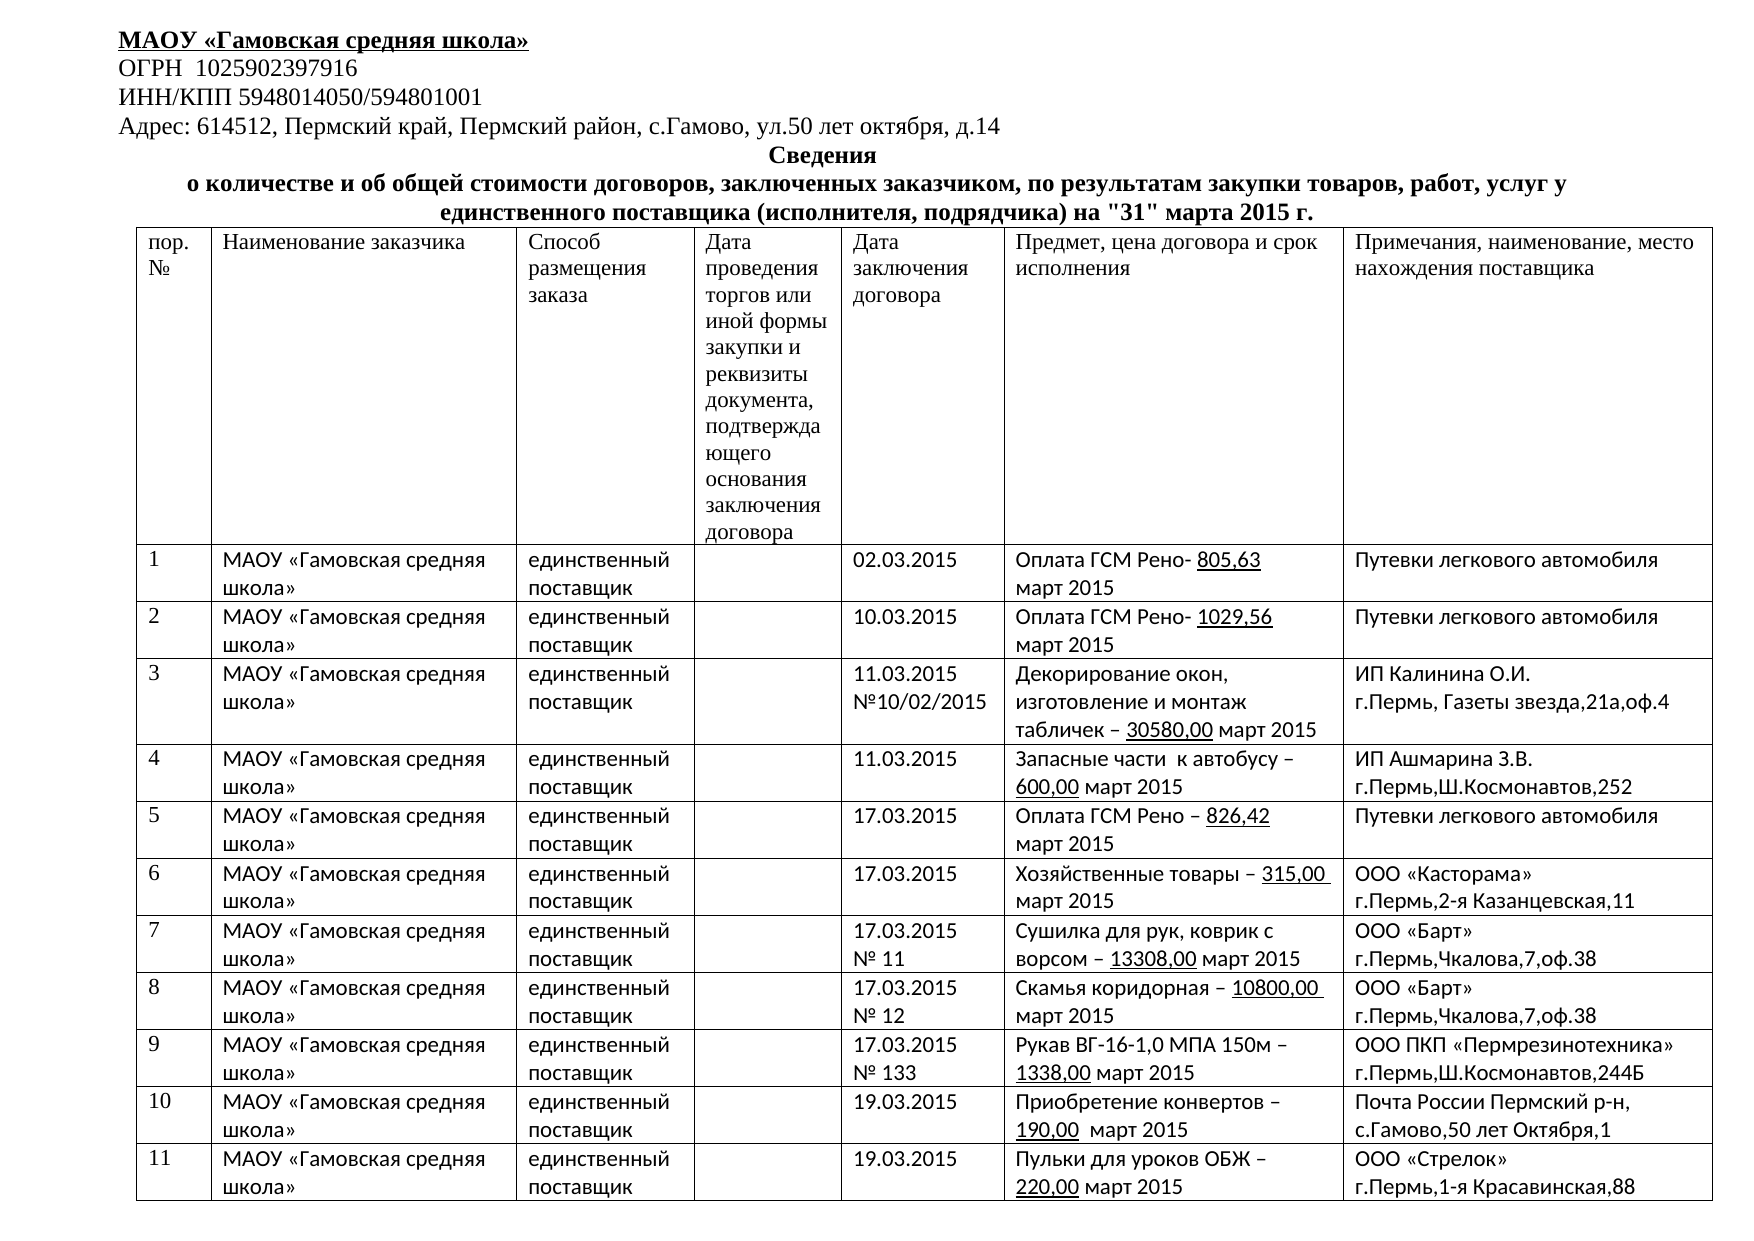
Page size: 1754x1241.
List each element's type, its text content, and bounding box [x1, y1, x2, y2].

table_cell Скамья коридорная – 10800,00 март 2015 [1005, 973, 1343, 1029]
table_cell единственный поставщик [517, 802, 694, 858]
table_cell 10.03.2015 [842, 602, 1004, 658]
table_cell 10 [137, 1087, 211, 1143]
table_cell ООО «Барт» г.Пермь,Чкалова,7,оф.38 [1344, 916, 1712, 972]
table_cell Декорирование окон, изготовление и монтаж табличек – 30580,00 март 2015 [1005, 659, 1343, 743]
table_cell 1 [137, 545, 211, 601]
table_cell МАОУ «Гамовская средняя школа» [212, 659, 516, 743]
table_header Предмет, цена договора и срок исполнения [1005, 228, 1343, 544]
table_cell МАОУ «Гамовская средняя школа» [212, 973, 516, 1029]
table_header Наименование заказчика [212, 228, 516, 544]
table_cell единственный поставщик [517, 745, 694, 801]
table_cell единственный поставщик [517, 602, 694, 658]
table_cell МАОУ «Гамовская средняя школа» [212, 545, 516, 601]
table_cell [695, 659, 841, 743]
text Адрес: 614512, Пермский край, Пермский район, с.Гамово, ул.50 лет октября, д.14 [118, 111, 1636, 140]
table_header Примечания, наименование, место нахождения поставщика [1344, 228, 1712, 544]
table_cell 9 [137, 1030, 211, 1086]
table_cell МАОУ «Гамовская средняя школа» [212, 602, 516, 658]
table_cell МАОУ «Гамовская средняя школа» [212, 916, 516, 972]
table_cell [695, 916, 841, 972]
table_cell [695, 602, 841, 658]
table_cell МАОУ «Гамовская средняя школа» [212, 1030, 516, 1086]
table_cell 19.03.2015 [842, 1087, 1004, 1143]
table_cell МАОУ «Гамовская средняя школа» [212, 859, 516, 915]
table_cell 7 [137, 916, 211, 972]
table_cell [695, 545, 841, 601]
table_cell Хозяйственные товары – 315,00 март 2015 [1005, 859, 1343, 915]
table_cell единственный поставщик [517, 973, 694, 1029]
table_cell 17.03.2015 [842, 859, 1004, 915]
table_cell Путевки легкового автомобиля [1344, 802, 1712, 858]
table_cell 3 [137, 659, 211, 743]
table_cell [695, 859, 841, 915]
table_cell 17.03.2015 [842, 802, 1004, 858]
text о количестве и об общей стоимости договоров, заключенных заказчиком, по результатам закупки товаров, работ, услуг у единственного поставщика (исполнителя, подрядчика) на "31" марта 2015 г. [118, 168, 1636, 227]
table_cell ООО «Стрелок» г.Пермь,1-я Красавинская,88 [1344, 1144, 1712, 1200]
text МАОУ «Гамовская средняя школа» [118, 25, 1636, 53]
table_header Дата заключения договора [842, 228, 1004, 544]
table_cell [517, 1087, 694, 1143]
table_cell Рукав ВГ-16-1,0 МПА 150м – 1338,00 март 2015 [1005, 1030, 1343, 1086]
table_cell 19.03.2015 [842, 1144, 1004, 1200]
table_cell ООО «Барт» г.Пермь,Чкалова,7,оф.38 [1344, 973, 1712, 1029]
table_cell ИП Ашмарина З.В. г.Пермь,Ш.Космонавтов,252 [1344, 745, 1712, 801]
table_cell МАОУ «Гамовская средняя школа» [212, 745, 516, 801]
table_cell [695, 1030, 841, 1086]
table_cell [212, 1087, 516, 1143]
table_header Способ размещения заказа [517, 228, 694, 544]
table_cell Сушилка для рук, коврик с ворсом – 13308,00 март 2015 [1005, 916, 1343, 972]
table_header пор.№ [137, 228, 211, 544]
table_cell Путевки легкового автомобиля [1344, 545, 1712, 601]
text ОГРН 1025902397916 [118, 53, 1636, 82]
table_cell ИП Калинина О.И. г.Пермь, Газеты звезда,21а,оф.4 [1344, 659, 1712, 743]
table_cell Путевки легкового автомобиля [1344, 602, 1712, 658]
table_cell единственный поставщик [517, 659, 694, 743]
text Сведения [118, 140, 1636, 168]
table_cell [695, 973, 841, 1029]
table_cell единственный поставщик [517, 545, 694, 601]
table_cell 17.03.2015 № 133 [842, 1030, 1004, 1086]
table_cell единственный поставщик [517, 916, 694, 972]
table_cell Оплата ГСМ Рено – 826,42 март 2015 [1005, 802, 1343, 858]
table_cell единственный поставщик [517, 1030, 694, 1086]
table_cell 11 [137, 1144, 211, 1200]
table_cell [517, 1144, 694, 1200]
table_cell ООО «Касторама» г.Пермь,2-я Казанцевская,11 [1344, 859, 1712, 915]
table_cell 02.03.2015 [842, 545, 1004, 601]
table_cell Оплата ГСМ Рено- 1029,56 март 2015 [1005, 602, 1343, 658]
table_cell 11.03.2015 №10/02/2015 [842, 659, 1004, 743]
table_cell 5 [137, 802, 211, 858]
table_cell 4 [137, 745, 211, 801]
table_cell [212, 1144, 516, 1200]
table_cell 8 [137, 973, 211, 1029]
table_cell [695, 1087, 841, 1143]
table_cell 11.03.2015 [842, 745, 1004, 801]
table_cell Приобретение конвертов – 190,00 март 2015 [1005, 1087, 1343, 1143]
table_cell [695, 745, 841, 801]
table_cell Запасные части к автобусу – 600,00 март 2015 [1005, 745, 1343, 801]
table_cell Пульки для уроков ОБЖ – 220,00 март 2015 [1005, 1144, 1343, 1200]
table_cell 2 [137, 602, 211, 658]
table_cell [695, 1144, 841, 1200]
table_cell Почта России Пермский р-н, с.Гамово,50 лет Октября,1 [1344, 1087, 1712, 1143]
table_header Дата проведения торгов или иной формы закупки и реквизиты документа, подтверждающего основания заключения договора [695, 228, 841, 544]
table_cell МАОУ «Гамовская средняя школа» [212, 802, 516, 858]
table_cell 17.03.2015 № 12 [842, 973, 1004, 1029]
table_cell единственный поставщик [517, 859, 694, 915]
table_cell 6 [137, 859, 211, 915]
text ИНН/КПП 5948014050/594801001 [118, 82, 1636, 111]
table_cell Оплата ГСМ Рено- 805,63 март 2015 [1005, 545, 1343, 601]
table_cell 17.03.2015 № 11 [842, 916, 1004, 972]
table_cell ООО ПКП «Пермрезинотехника» г.Пермь,Ш.Космонавтов,244Б [1344, 1030, 1712, 1086]
table_cell [695, 802, 841, 858]
